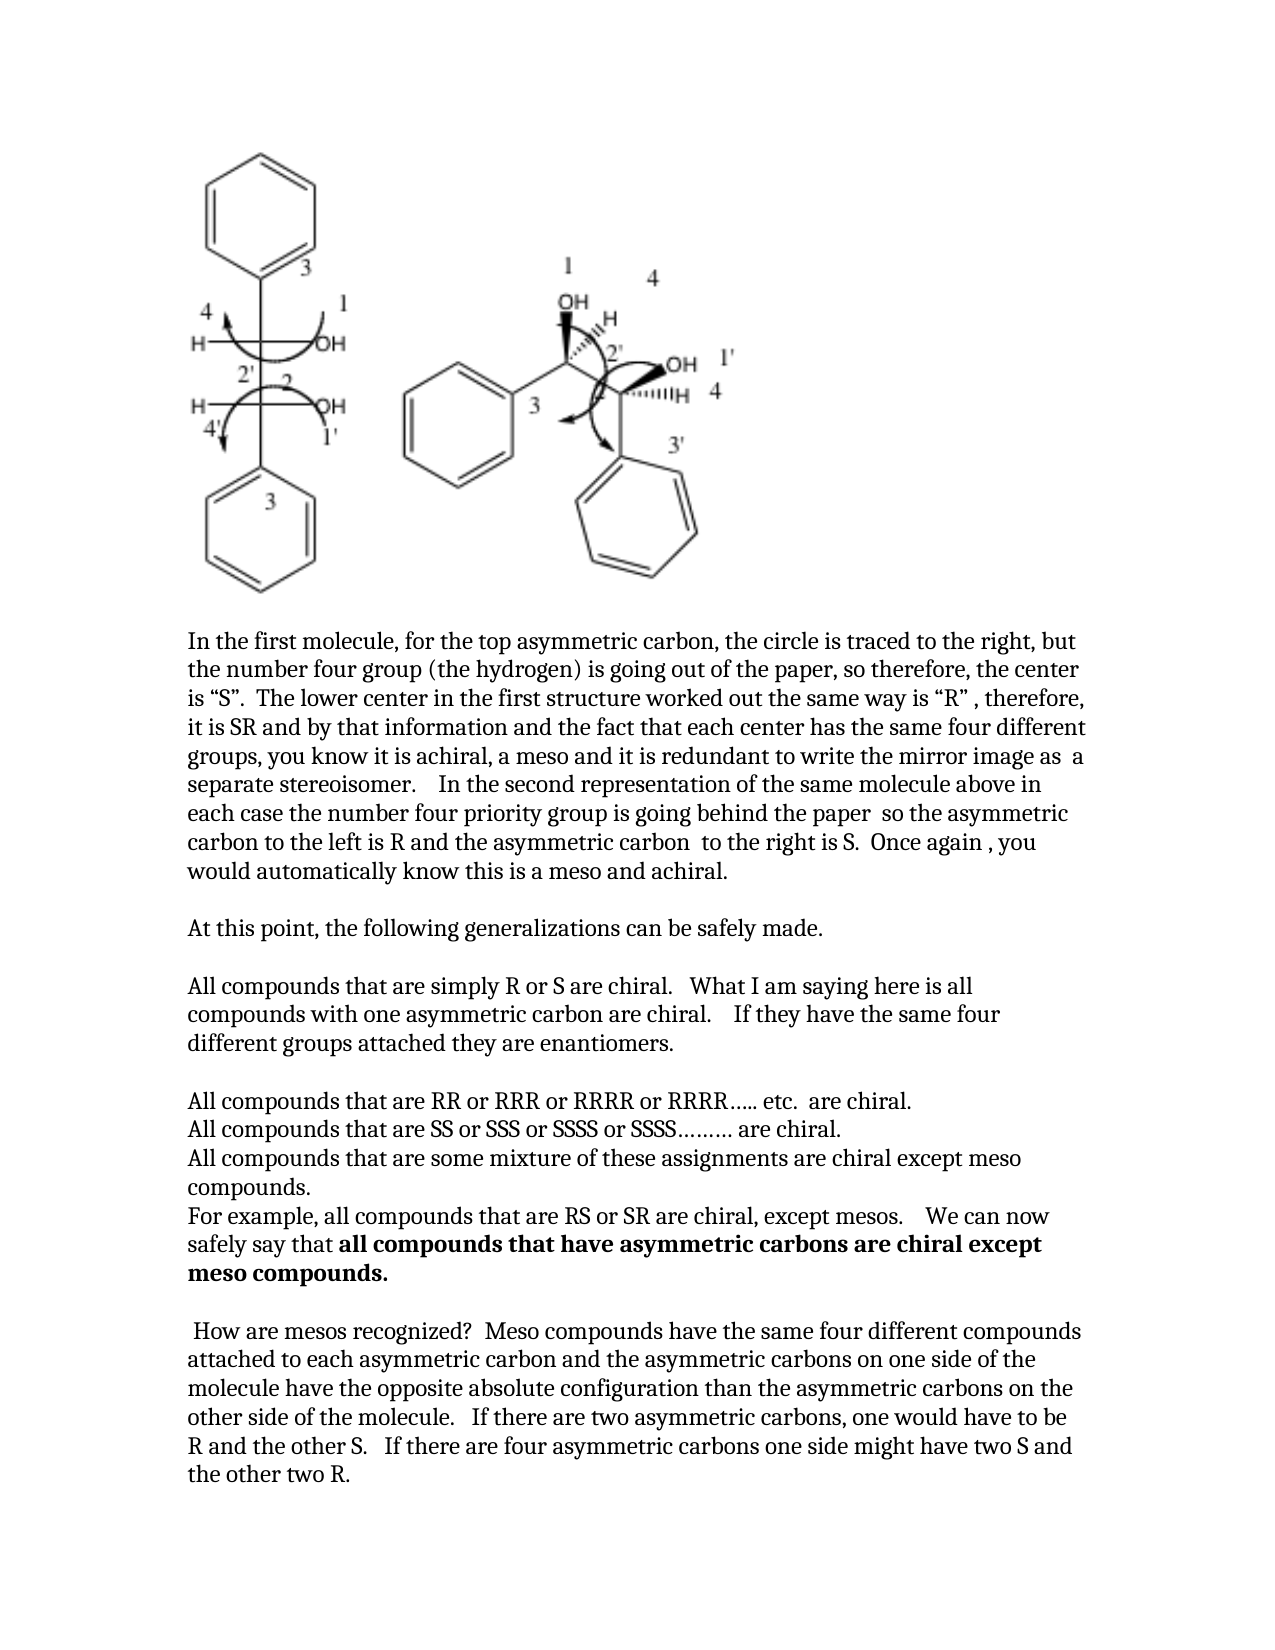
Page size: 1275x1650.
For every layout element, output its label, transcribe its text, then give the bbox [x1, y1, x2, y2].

text For example, all compounds that are RS or SR are chiral, except mesos. We can now safely say that all compounds that have asymmetric carbons are chiral except meso compounds. [187, 1202, 1087, 1288]
text All compounds that are SS or SSS or SSSS or SSSS……… are chiral. [187, 1115, 1087, 1144]
text All compounds that are simply R or S are chiral. What I am saying here is all compounds with one asymmetric carbon are chiral. If they have the same four different groups attached they are enantiomers. [187, 972, 1087, 1058]
picture [187, 150, 740, 598]
text In the first molecule, for the top asymmetric carbon, the circle is traced to the right, but the number four group (the hydrogen) is going out of the paper, so therefore, the center is “S”. The lower center in the first structure worked out the same way is “R” , therefore, it is SR and by that information and the fact that each center has the same four different groups, you know it is achiral, a meso and it is redundant to write the mirror image as a separate stereoisomer. In the second representation of the same molecule above in each case the number four priority group is going behind the paper so the asymmetric carbon to the left is R and the asymmetric carbon to the right is S. Once again , you would automatically know this is a meso and achiral. [187, 627, 1087, 885]
text All compounds that are some mixture of these assignments are chiral except meso compounds. [187, 1144, 1087, 1202]
text At this point, the following generalizations can be safely made. [187, 914, 1087, 943]
text All compounds that are RR or RRR or RRRR or RRRR….. etc. are chiral. [187, 1087, 1087, 1115]
text How are mesos recognized? Meso compounds have the same four different compounds attached to each asymmetric carbon and the asymmetric carbons on one side of the molecule have the opposite absolute configuration than the asymmetric carbons on the other side of the molecule. If there are two asymmetric carbons, one would have to be R and the other S. If there are four asymmetric carbons one side might have two S and the other two R. [187, 1317, 1087, 1489]
